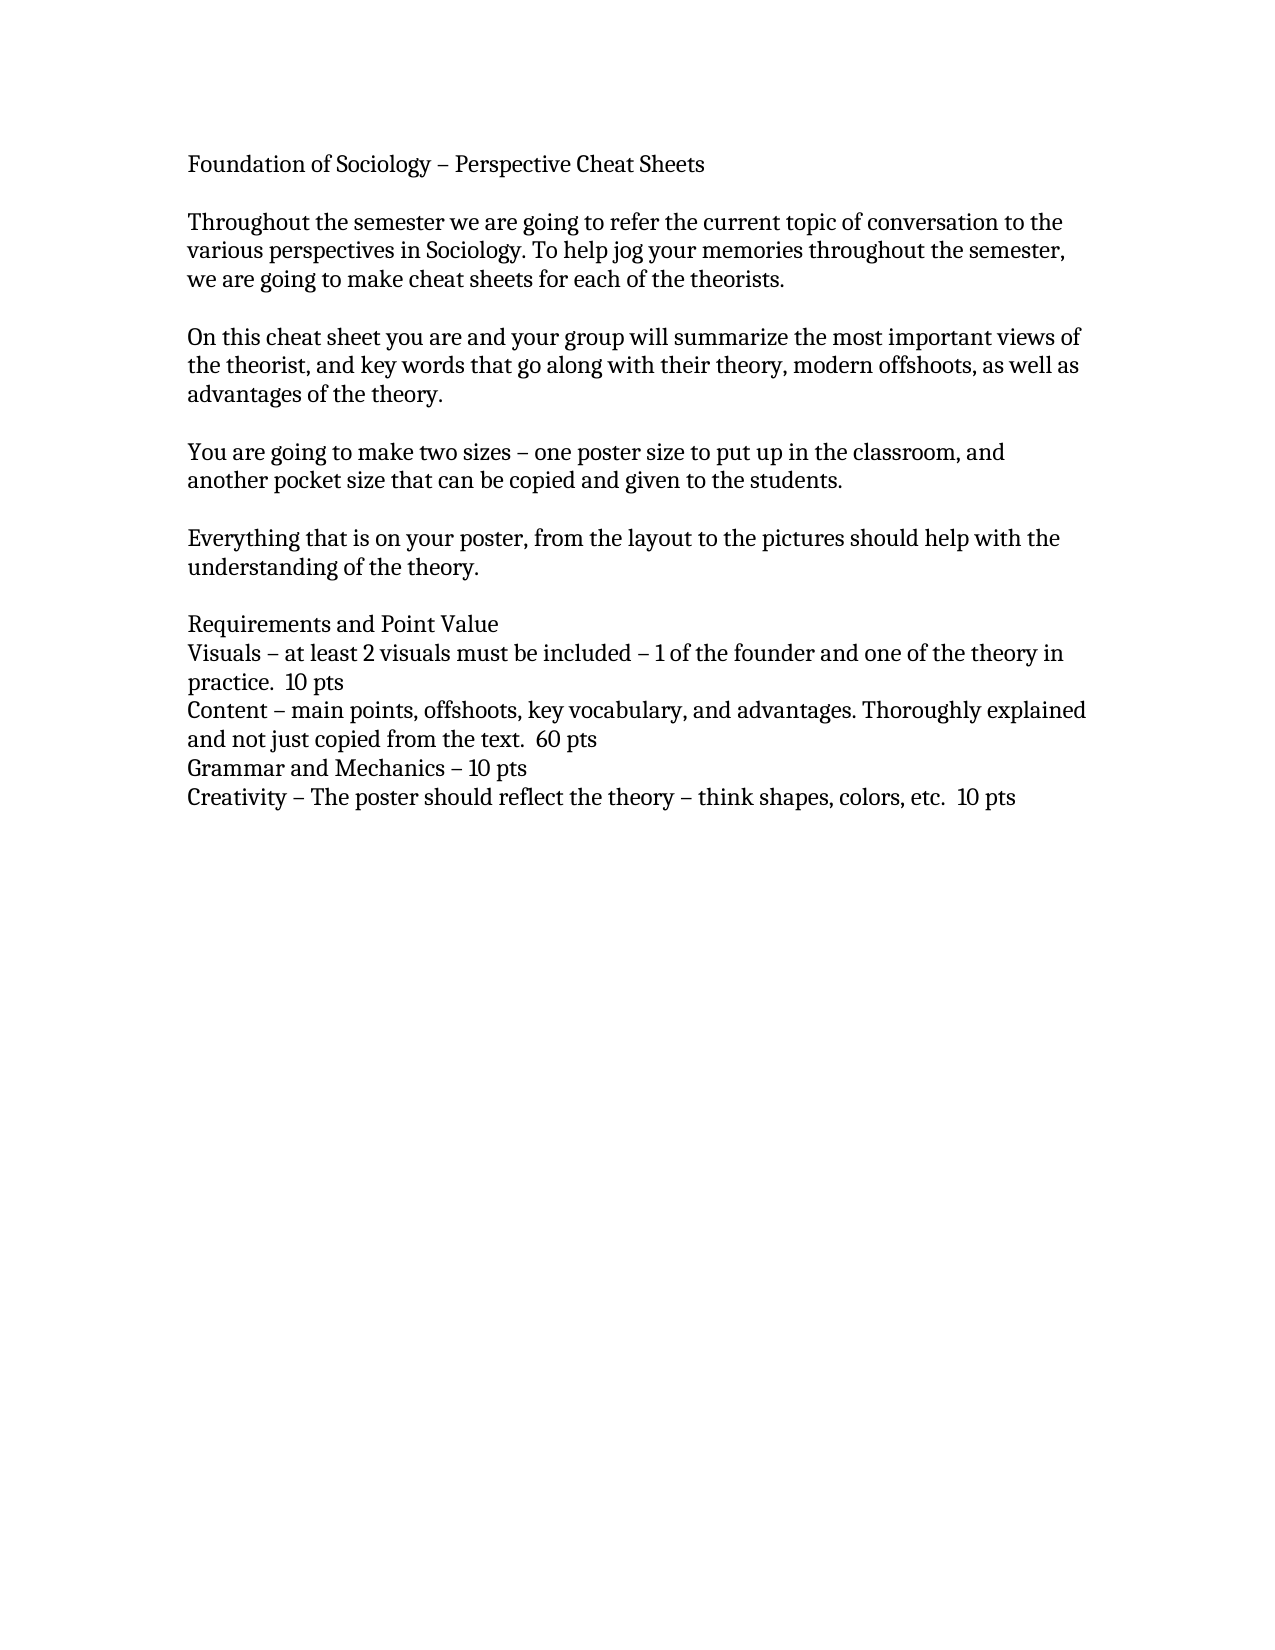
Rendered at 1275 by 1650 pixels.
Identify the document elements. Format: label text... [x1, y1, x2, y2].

text Everything that is on your poster, from the layout to the pictures should help with the understanding of the theory. [187, 524, 1087, 581]
text Content – main points, offshoots, key vocabulary, and advantages. Thoroughly explained and not just copied from the text. 60 pts [187, 696, 1087, 754]
text You are going to make two sizes – one poster size to put up in the classroom, and another pocket size that can be copied and given to the students. [187, 437, 1087, 495]
text Grammar and Mechanics – 10 pts [187, 754, 1087, 782]
text Creativity – The poster should reflect the theory – think shapes, colors, etc. 10 pts [187, 782, 1087, 811]
text Requirements and Point Value [187, 610, 1087, 639]
text Throughout the semester we are going to refer the current topic of conversation to the various perspectives in Sociology. To help jog your memories throughout the semester, we are going to make cheat sheets for each of the theorists. [187, 207, 1087, 294]
text On this cheat sheet you are and your group will summarize the most important views of the theorist, and key words that go along with their theory, modern offshoots, as well as advantages of the theory. [187, 322, 1087, 409]
text Visuals – at least 2 visuals must be included – 1 of the founder and one of the theory in practice. 10 pts [187, 639, 1087, 696]
text Foundation of Sociology – Perspective Cheat Sheets [187, 150, 1087, 179]
